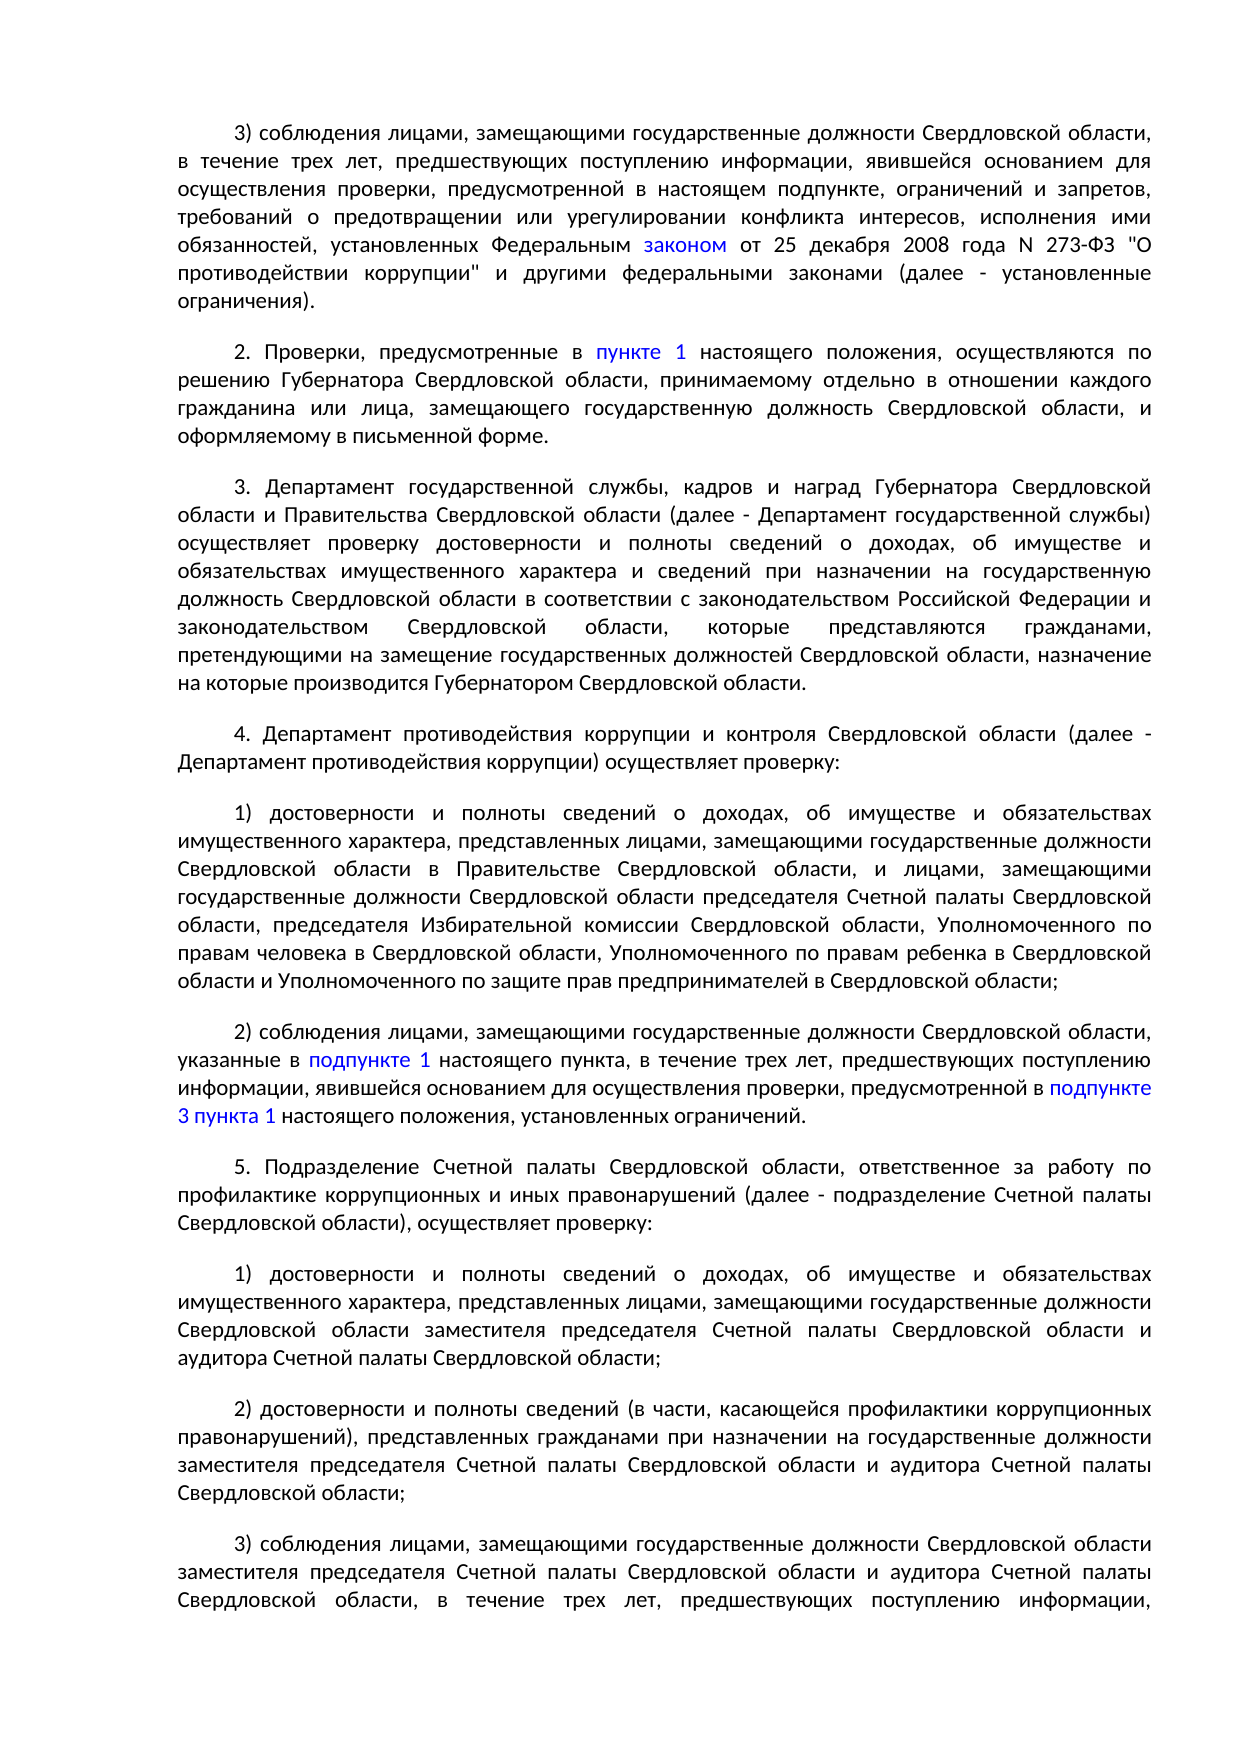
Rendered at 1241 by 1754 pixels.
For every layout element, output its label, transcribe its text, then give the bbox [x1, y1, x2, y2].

text 2. Проверки, предусмотренные в пункте 1 настоящего положения, осуществляются по решению Губернатора Свердловской области, принимаемому отдельно в отношении каждого гражданина или лица, замещающего государственную должность Свердловской области, и оформляемому в письменной форме. [177, 337, 1152, 449]
text 5. Подразделение Счетной палаты Свердловской области, ответственное за работу по профилактике коррупционных и иных правонарушений (далее - подразделение Счетной палаты Свердловской области), осуществляет проверку: [177, 1152, 1152, 1236]
text 1) достоверности и полноты сведений о доходах, об имуществе и обязательствах имущественного характера, представленных лицами, замещающими государственные должности Свердловской области в Правительстве Свердловской области, и лицами, замещающими государственные должности Свердловской области председателя Счетной палаты Свердловской области, председателя Избирательной комиссии Свердловской области, Уполномоченного по правам человека в Свердловской области, Уполномоченного по правам ребенка в Свердловской области и Уполномоченного по защите прав предпринимателей в Свердловской области; [177, 798, 1152, 994]
text 2) достоверности и полноты сведений (в части, касающейся профилактики коррупционных правонарушений), представленных гражданами при назначении на государственные должности заместителя председателя Счетной палаты Свердловской области и аудитора Счетной палаты Свердловской области; [177, 1394, 1152, 1506]
text 3) соблюдения лицами, замещающими государственные должности Свердловской области, в течение трех лет, предшествующих поступлению информации, явившейся основанием для осуществления проверки, предусмотренной в настоящем подпункте, ограничений и запретов, требований о предотвращении или урегулировании конфликта интересов, исполнения ими обязанностей, установленных Федеральным законом от 25 декабря 2008 года N 273-ФЗ "О противодействии коррупции" и другими федеральными законами (далее - установленные ограничения). [177, 118, 1152, 314]
text 4. Департамент противодействия коррупции и контроля Свердловской области (далее - Департамент противодействия коррупции) осуществляет проверку: [177, 719, 1152, 775]
text 2) соблюдения лицами, замещающими государственные должности Свердловской области, указанные в подпункте 1 настоящего пункта, в течение трех лет, предшествующих поступлению информации, явившейся основанием для осуществления проверки, предусмотренной в подпункте 3 пункта 1 настоящего положения, установленных ограничений. [177, 1017, 1152, 1129]
text 1) достоверности и полноты сведений о доходах, об имуществе и обязательствах имущественного характера, представленных лицами, замещающими государственные должности Свердловской области заместителя председателя Счетной палаты Свердловской области и аудитора Счетной палаты Свердловской области; [177, 1259, 1152, 1371]
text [177, 1529, 1152, 1613]
text 3. Департамент государственной службы, кадров и наград Губернатора Свердловской области и Правительства Свердловской области (далее - Департамент государственной службы) осуществляет проверку достоверности и полноты сведений о доходах, об имуществе и обязательствах имущественного характера и сведений при назначении на государственную должность Свердловской области в соответствии с законодательством Российской Федерации и законодательством Свердловской области, которые представляются гражданами, претендующими на замещение государственных должностей Свердловской области, назначение на которые производится Губернатором Свердловской области. [177, 472, 1152, 696]
